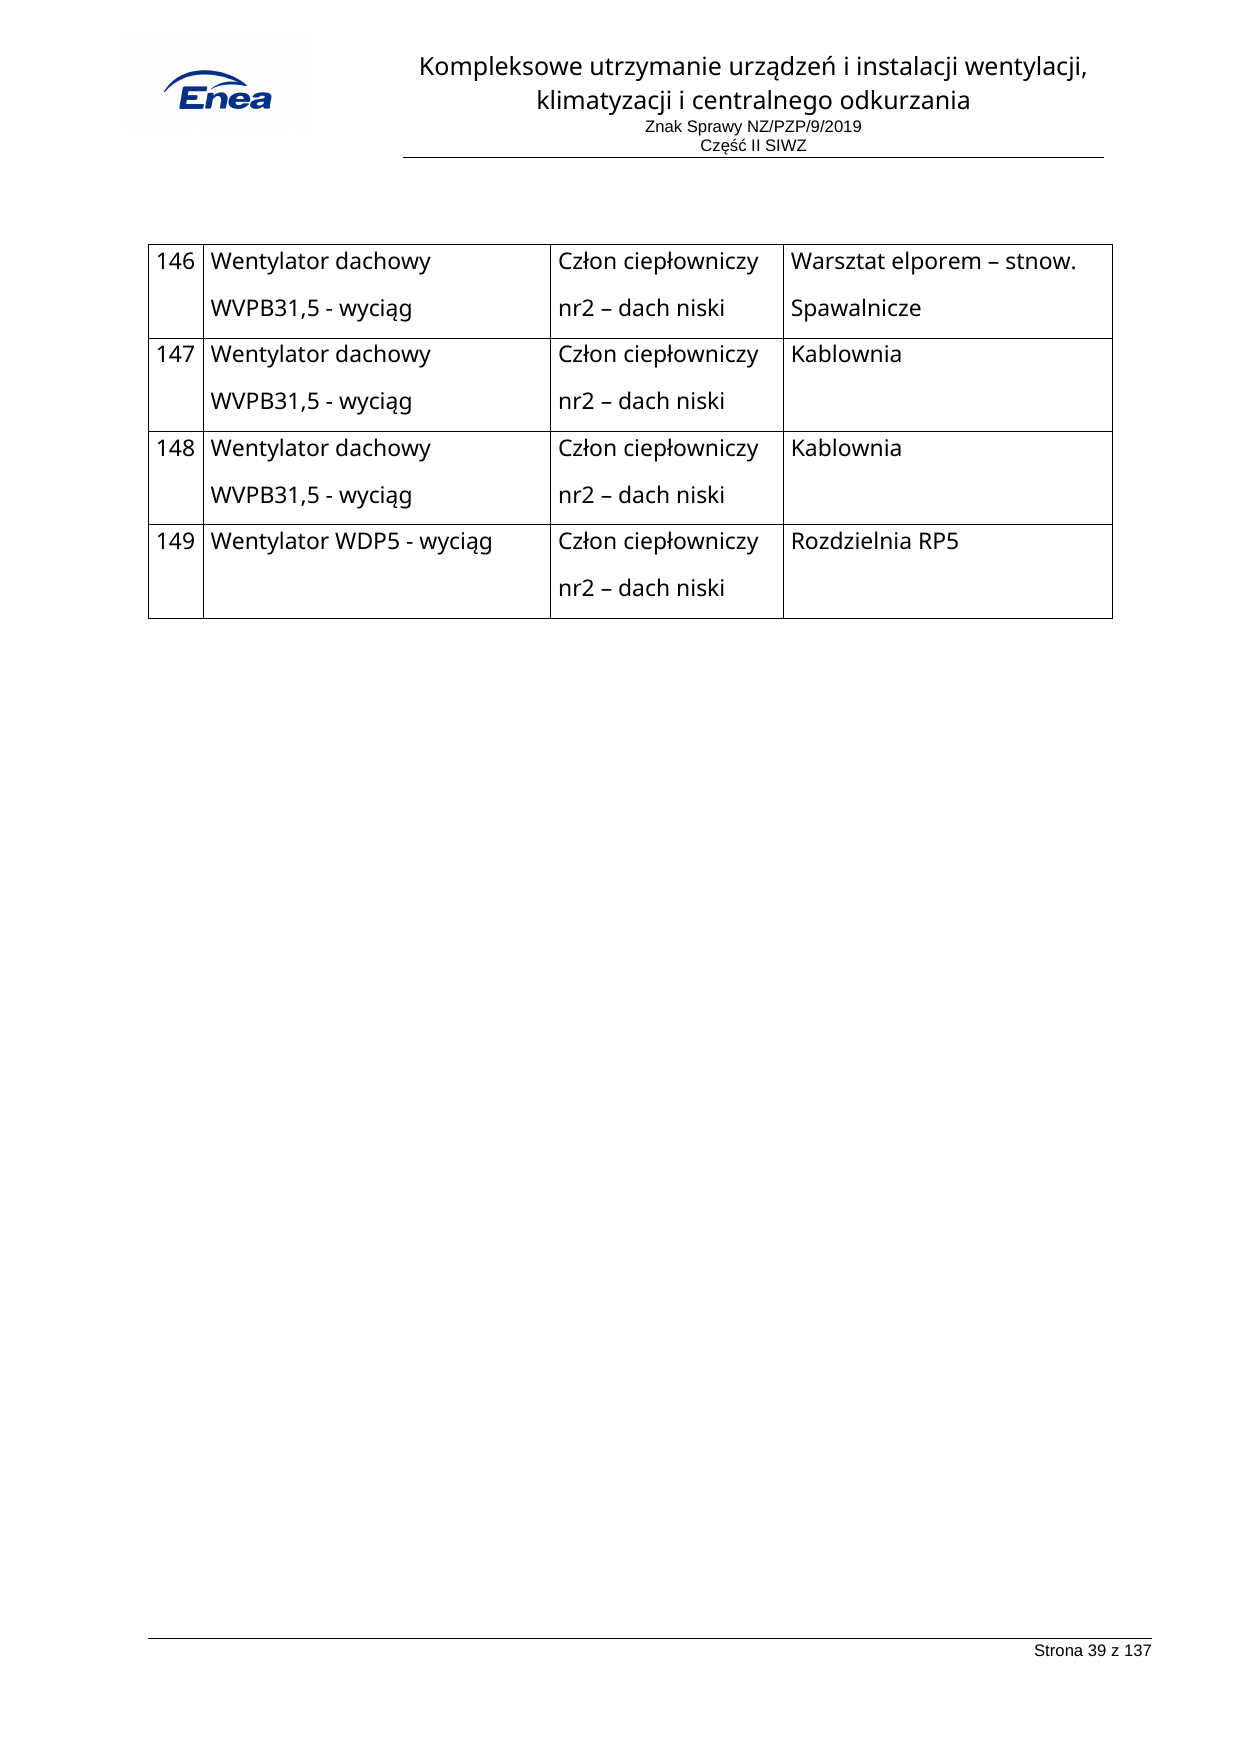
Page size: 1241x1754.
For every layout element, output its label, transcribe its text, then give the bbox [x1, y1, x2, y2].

table_cell 149 [149, 525, 203, 618]
table_cell Wentylator dachowy WVPB31,5 - wyciąg [204, 245, 550, 337]
table_cell Kablownia [784, 339, 1112, 431]
table_cell Człon ciepłowniczy nr2 – dach niski [551, 525, 783, 618]
table_cell Wentylator WDP5 - wyciąg [204, 525, 550, 618]
table_cell Kablownia [784, 432, 1112, 524]
table_cell Wentylator dachowy WVPB31,5 - wyciąg [204, 339, 550, 431]
table_cell Rozdzielnia RP5 [784, 525, 1112, 618]
table_cell Człon ciepłowniczy nr2 – dach niski [551, 432, 783, 524]
table_cell Wentylator dachowy WVPB31,5 - wyciąg [204, 432, 550, 524]
table_cell 148 [149, 432, 203, 524]
picture [122, 28, 314, 134]
table_cell Warsztat elporem – stnow. Spawalnicze [784, 245, 1112, 337]
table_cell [551, 245, 783, 337]
table_cell 147 [149, 339, 203, 431]
table_cell 146 [149, 245, 203, 337]
table_cell Człon ciepłowniczy nr2 – dach niski [551, 339, 783, 431]
